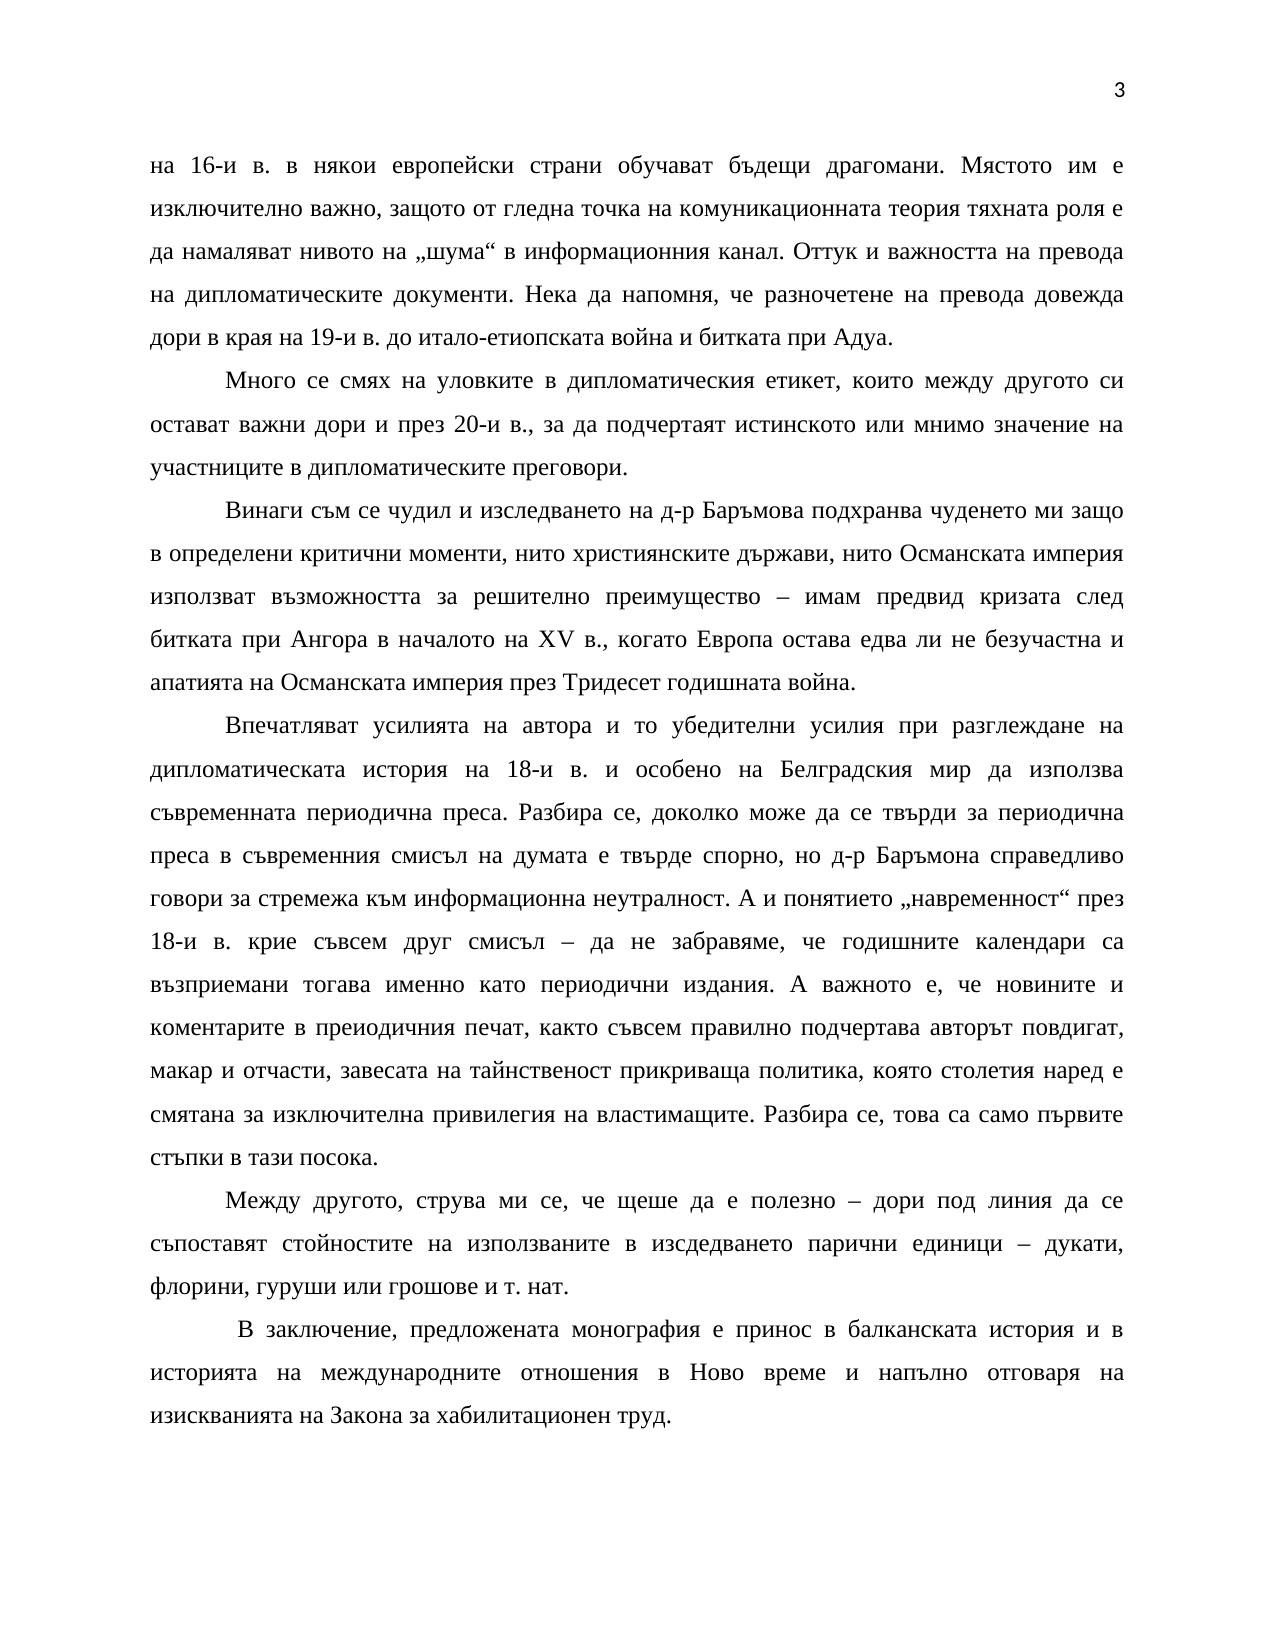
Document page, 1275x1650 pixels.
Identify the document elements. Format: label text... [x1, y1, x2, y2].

text Винаги съм се чудил и изследването на д-р Баръмова подхранва чуденето ми защо в определени критични моменти, нито християнските държави, нито Османската империя използват възможността за решително преимущество – имам предвид кризата след битката при Ангора в началото на ХV в., когато Европа остава едва ли не безучастна и апатията на Османската империя през Тридесет годишната война. [150, 495, 1125, 696]
text В заключение, предложената монография е принос в балканската история и в историята на международните отношения в Ново време и напълно отговаря на изискванията на Закона за хабилитационен труд. [150, 1314, 1125, 1429]
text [150, 150, 1125, 351]
text Много се смях на уловките в дипломатическия етикет, които между другото си остават важни дори и през 20-и в., за да подчертаят истинското или мнимо значение на участниците в дипломатическите преговори. [150, 366, 1125, 481]
text Впечатляват усилията на автора и то убедителни усилия при разглеждане на дипломатическата история на 18-и в. и особено на Белградския мир да използва съвременната периодична преса. Разбира се, доколко може да се твърди за периодична преса в съвременния смисъл на думата е твърде спорно, но д-р Баръмона справедливо говори за стремежа към информационна неутралност. А и понятието „навременност“ през 18-и в. крие съвсем друг смисъл – да не забравяме, че годишните календари са възприемани тогава именно като периодични издания. А важното е, че новините и коментарите в преиодичния печат, както съвсем правилно подчертава авторът повдигат, макар и отчасти, завесата на тайнственост прикриваща политика, която столетия наред е смятана за изключителна привилегия на властимащите. Разбира се, това са само първите стъпки в тази посока. [150, 711, 1125, 1171]
text Между другото, струва ми се, че щеше да е полезно – дори под линия да се съпоставят стойностите на използваните в изсдедването парични единици – дукати, флорини, гуруши или грошове и т. нат. [150, 1185, 1125, 1300]
